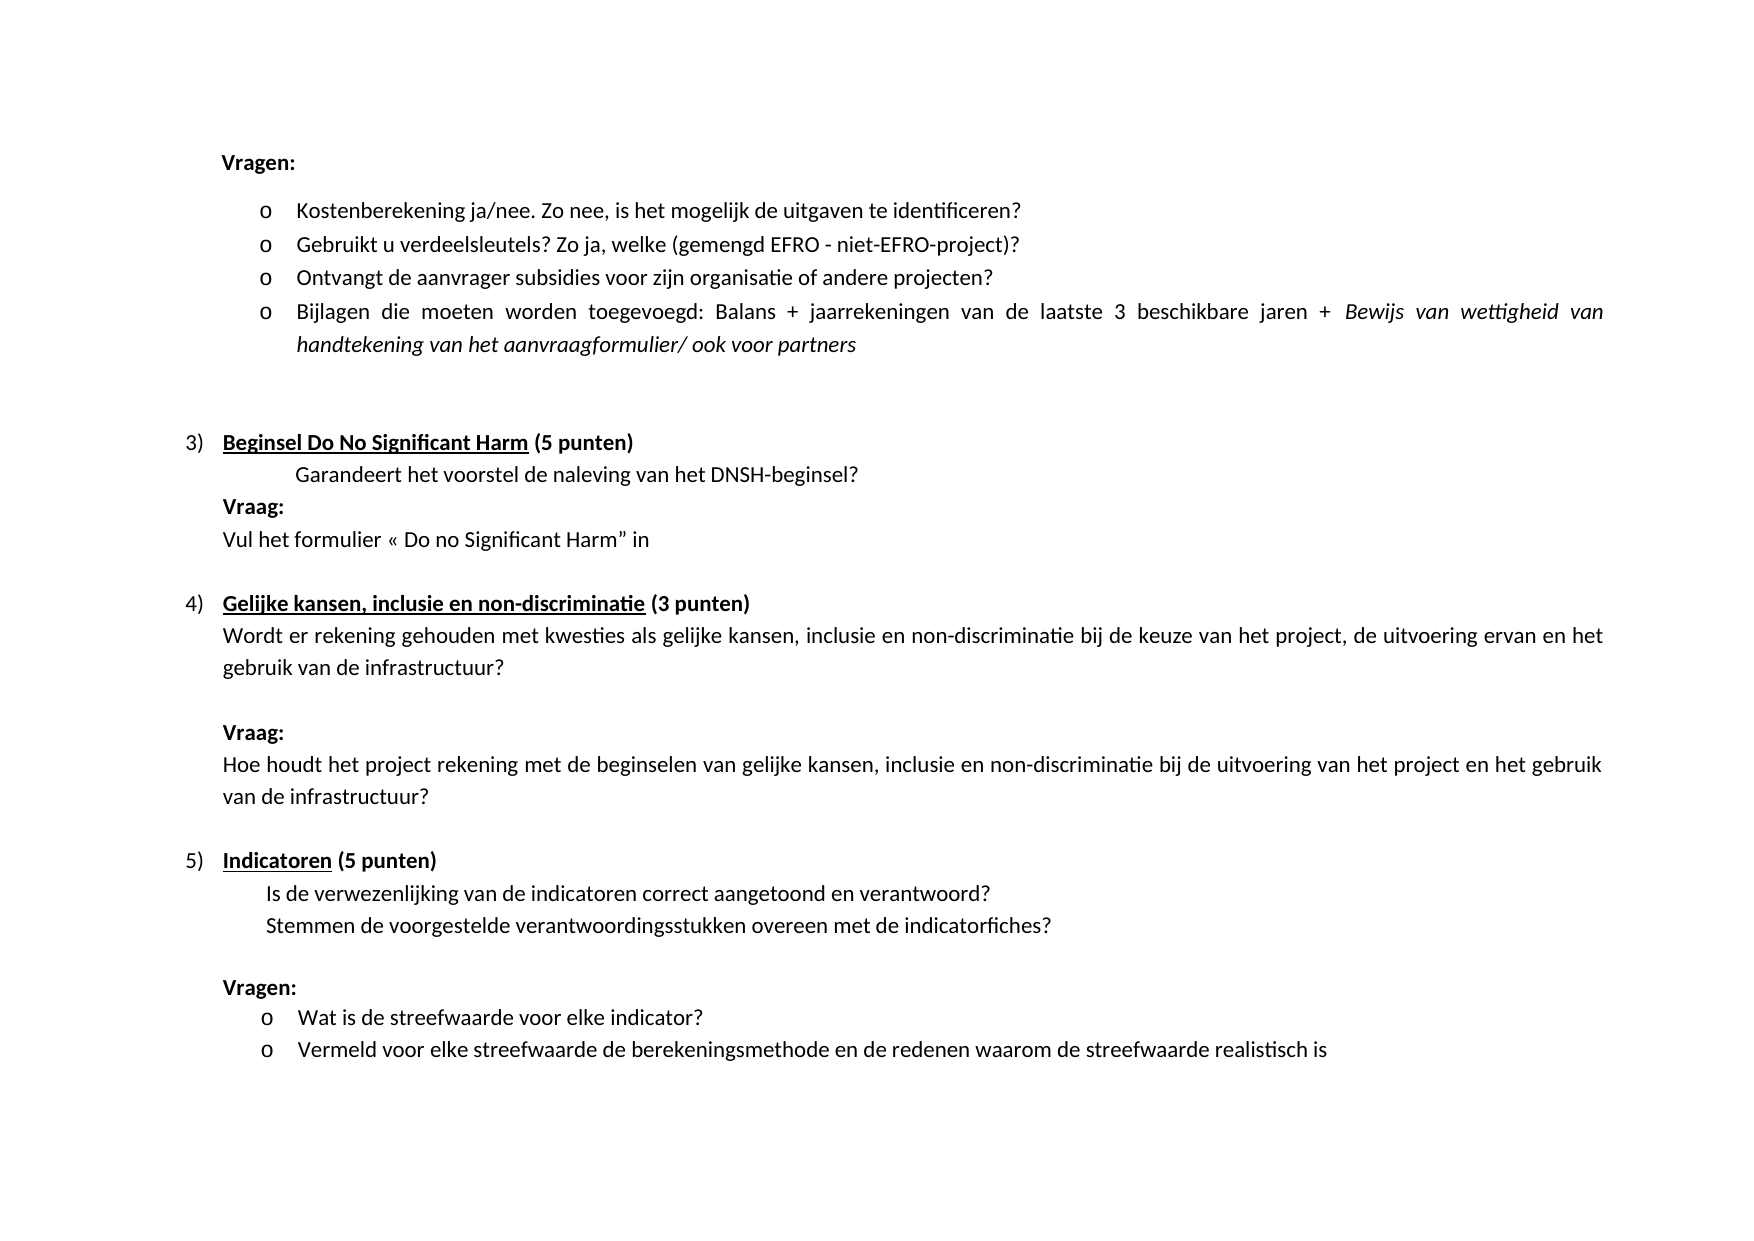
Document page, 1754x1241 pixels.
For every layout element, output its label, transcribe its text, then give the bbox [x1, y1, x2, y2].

list Wat is de streefwaarde voor elke indicator? [260, 1003, 1606, 1033]
list Hoe houdt het project rekening met de beginselen van gelijke kansen, inclusie en non-discriminatie bij de uitvoering van het project en het gebruik van de infrastructuur? [223, 750, 1606, 810]
list Vermeld voor elke streefwaarde de berekeningsmethode en de redenen waarom de streefwaarde realistisch is [260, 1035, 1606, 1064]
list Gebruikt u verdeelsleutels? Zo ja, welke (gemengd EFRO - niet-EFRO-project)? [259, 230, 1606, 259]
list Stemmen de voorgestelde verantwoordingsstukken overeen met de indicatorfiches? [266, 911, 1606, 939]
list Gelijke kansen, inclusie en non-discriminatie (3 punten) [185, 589, 1606, 617]
list Wordt er rekening gehouden met kwesties als gelijke kansen, inclusie en non-discriminatie bij de keuze van het project, de uitvoering ervan en het gebruik van de infrastructuur? [223, 621, 1606, 681]
list Kostenberekening ja/nee. Zo nee, is het mogelijk de uitgaven te identificeren? [259, 196, 1606, 226]
list Vraag: [223, 718, 1606, 746]
list Bijlagen die moeten worden toegevoegd: Balans + jaarrekeningen van de laatste 3 beschikbare jaren + Bewijs van wettigheid van handtekening van het aanvraagformulier/ ook voor partners [259, 297, 1606, 358]
list Is de verwezenlijking van de indicatoren correct aangetoond en verantwoord? [266, 879, 1606, 907]
list Vragen: [223, 973, 1606, 1001]
list Ontvangt de aanvrager subsidies voor zijn organisatie of andere projecten? [259, 263, 1606, 293]
list Garandeert het voorstel de naleving van het DNSH-beginsel? [223, 460, 1606, 488]
list Beginsel Do No Significant Harm (5 punten) [185, 428, 1606, 456]
text Vragen: [148, 148, 1606, 176]
list Vul het formulier « Do no Significant Harm” in [223, 525, 1606, 553]
list Vraag: [223, 492, 1606, 521]
list Indicatoren (5 punten) [185, 847, 1606, 874]
